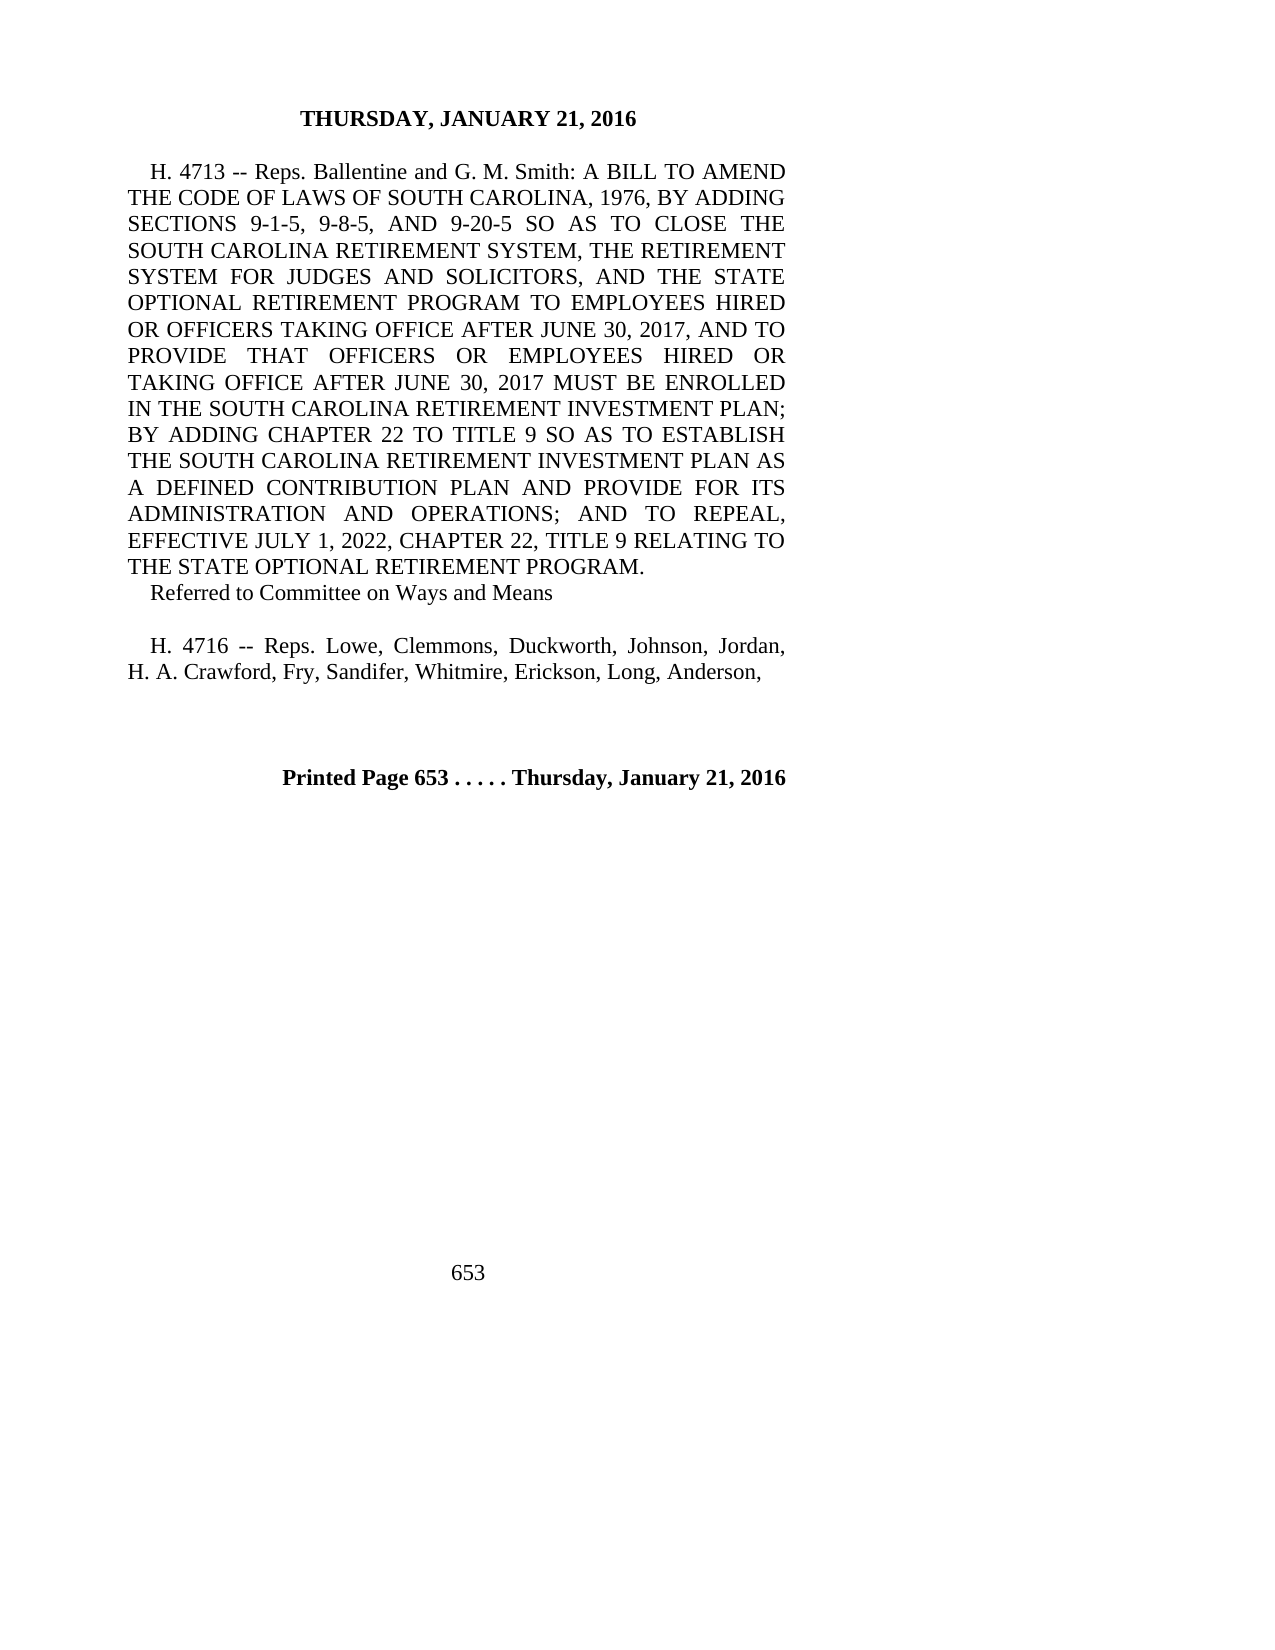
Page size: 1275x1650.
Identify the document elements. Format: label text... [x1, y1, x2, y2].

text H. 4716 -- Reps. Lowe, Clemmons, Duckworth, Johnson, Jordan, H. A. Crawford, Fry, Sandifer, Whitmire, Erickson, Long, Anderson, [127, 632, 786, 685]
text Referred to Committee on Ways and Means [127, 579, 786, 606]
text H. 4713 -- Reps. Ballentine and G. M. Smith: A BILL TO AMEND THE CODE OF LAWS OF SOUTH CAROLINA, 1976, BY ADDING SECTIONS 9-1-5, 9-8-5, AND 9-20-5 SO AS TO CLOSE THE SOUTH CAROLINA RETIREMENT SYSTEM, THE RETIREMENT SYSTEM FOR JUDGES AND SOLICITORS, AND THE STATE OPTIONAL RETIREMENT PROGRAM TO EMPLOYEES HIRED OR OFFICERS TAKING OFFICE AFTER JUNE 30, 2017, AND TO PROVIDE THAT OFFICERS OR EMPLOYEES HIRED OR TAKING OFFICE AFTER JUNE 30, 2017 MUST BE ENROLLED IN THE SOUTH CAROLINA RETIREMENT INVESTMENT PLAN; BY ADDING CHAPTER 22 TO TITLE 9 SO AS TO ESTABLISH THE SOUTH CAROLINA RETIREMENT INVESTMENT PLAN AS A DEFINED CONTRIBUTION PLAN AND PROVIDE FOR ITS ADMINISTRATION AND OPERATIONS; AND TO REPEAL, EFFECTIVE JULY 1, 2022, CHAPTER 22, TITLE 9 RELATING TO THE STATE OPTIONAL RETIREMENT PROGRAM. [127, 158, 786, 579]
text Printed Page 653 . . . . . Thursday, January 21, 2016 [127, 764, 786, 790]
